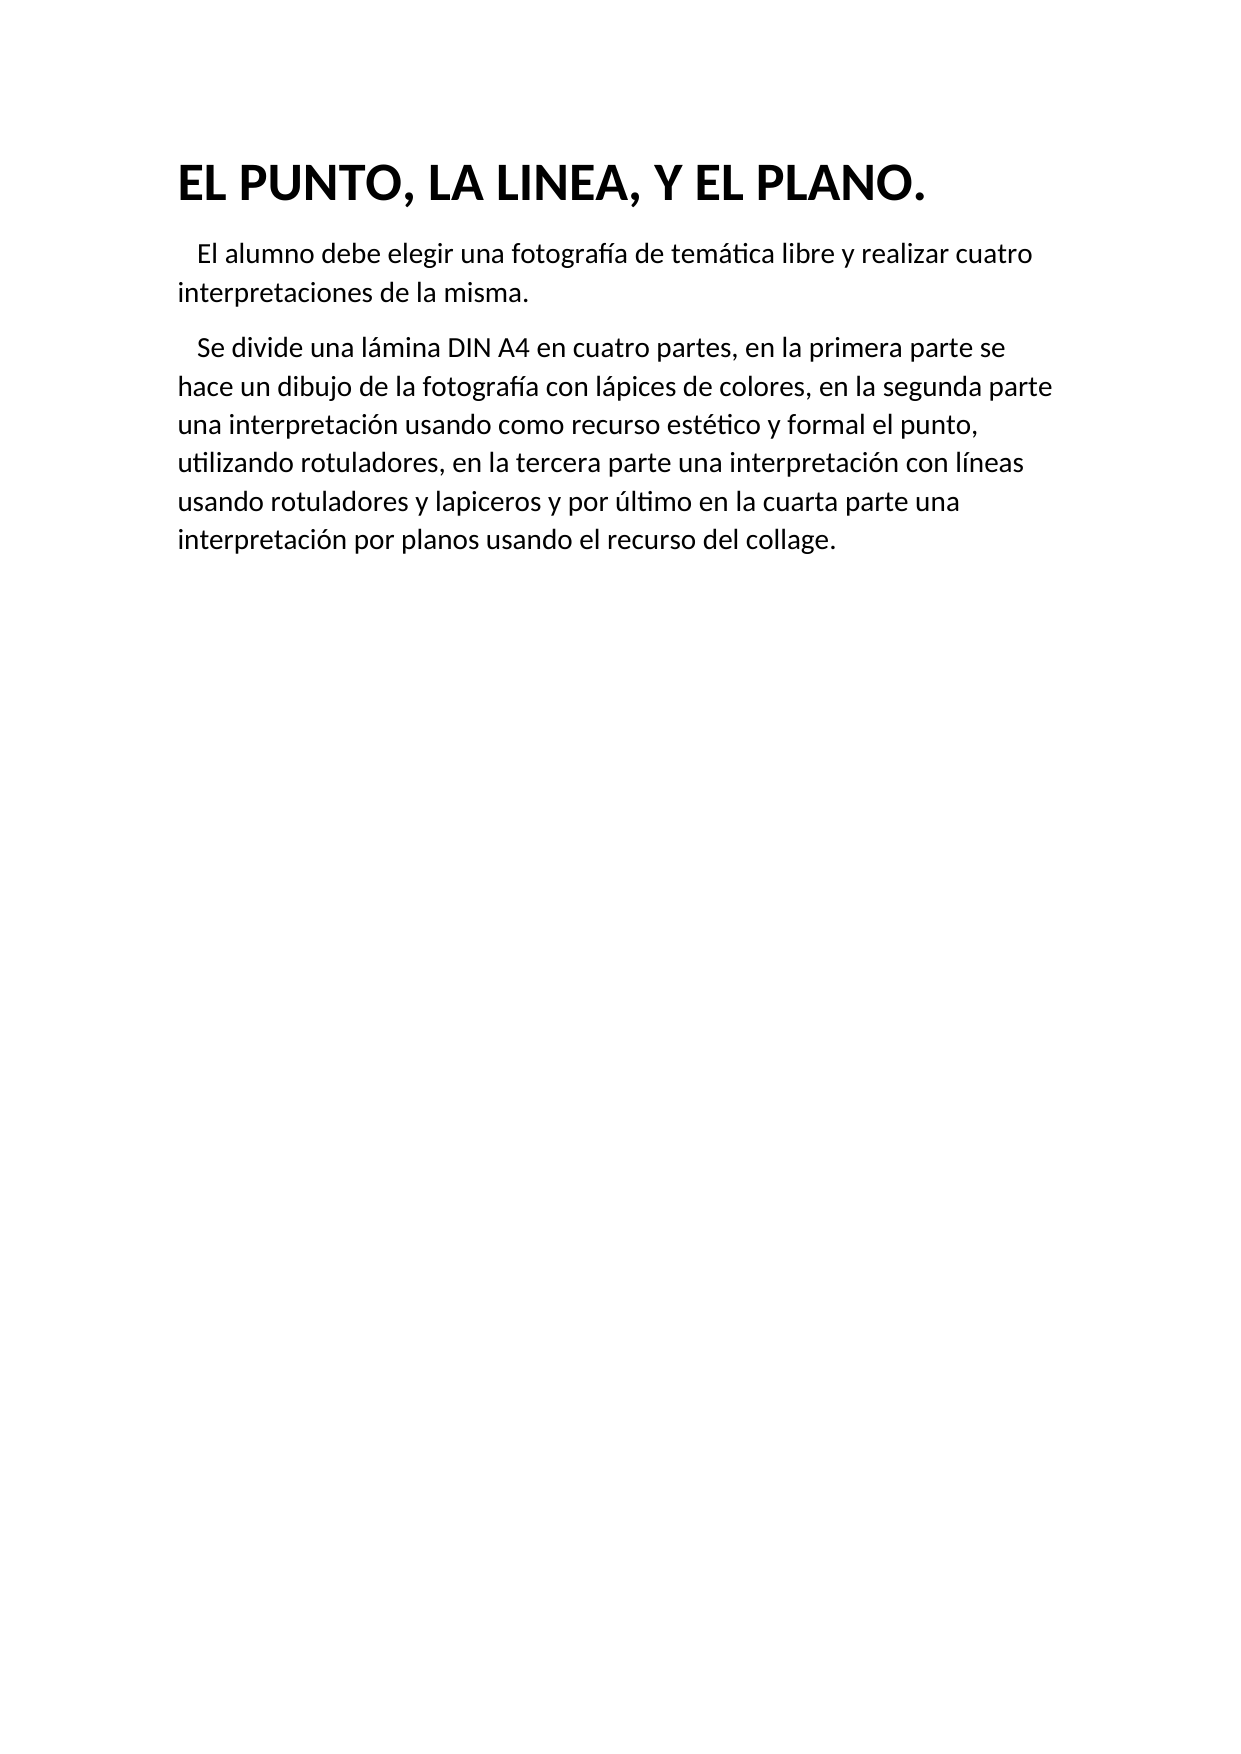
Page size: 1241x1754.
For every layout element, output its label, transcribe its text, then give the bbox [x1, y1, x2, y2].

text El alumno debe elegir una fotografía de temática libre y realizar cuatro interpretaciones de la misma. [177, 236, 1063, 310]
text EL PUNTO, LA LINEA, Y EL PLANO. [177, 148, 1063, 214]
text Se divide una lámina DIN A4 en cuatro partes, en la primera parte se hace un dibujo de la fotografía con lápices de colores, en la segunda parte una interpretación usando como recurso estético y formal el punto, utilizando rotuladores, en la tercera parte una interpretación con líneas usando rotuladores y lapiceros y por último en la cuarta parte una interpretación por planos usando el recurso del collage. [177, 329, 1063, 557]
